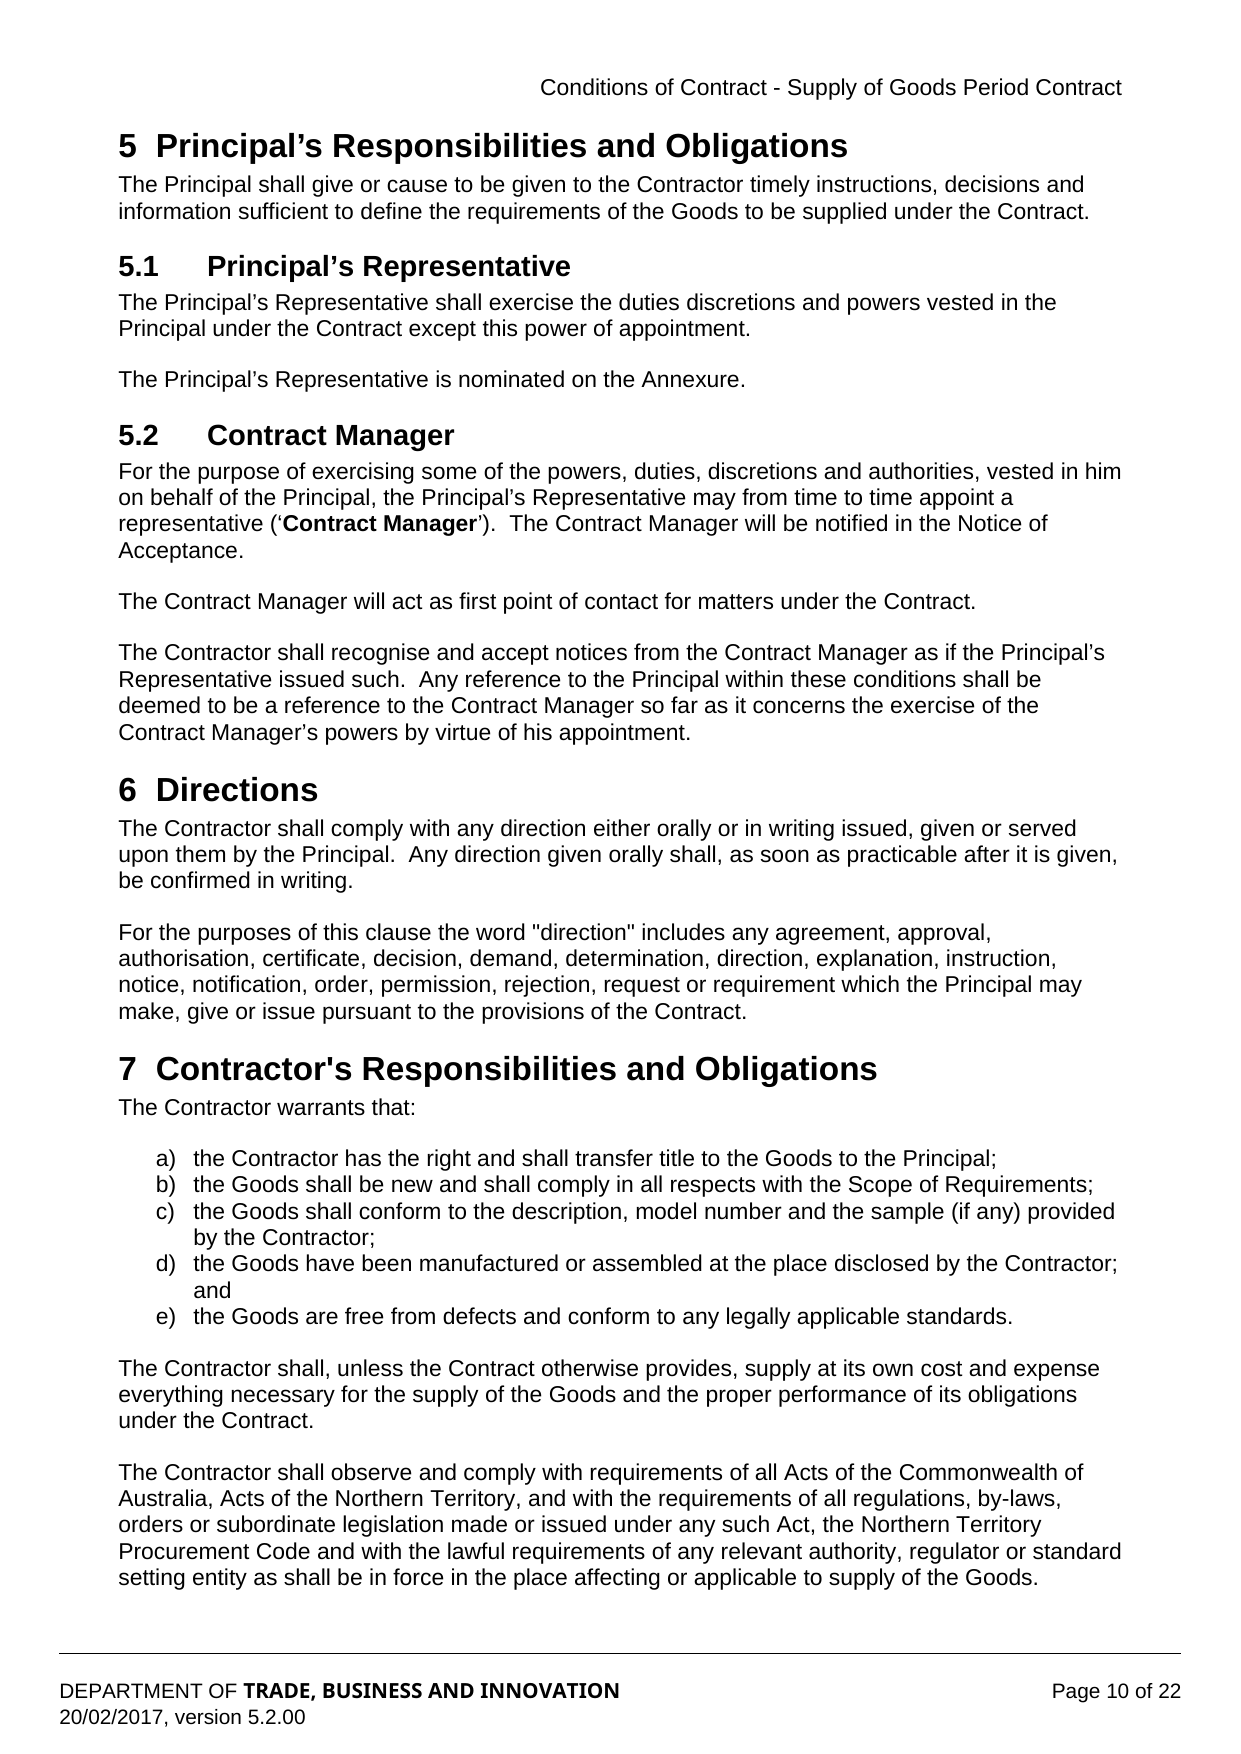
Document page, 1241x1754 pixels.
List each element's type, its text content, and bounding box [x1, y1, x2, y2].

text The Contractor shall recognise and accept notices from the Contract Manager as if the Principal’s Representative issued such. Any reference to the Principal within these conditions shall be deemed to be a reference to the Contract Manager so far as it concerns the exercise of the Contract Manager’s powers by virtue of his appointment. [118, 639, 1122, 745]
text For the purposes of this clause the word "direction" includes any agreement, approval, authorisation, certificate, decision, demand, determination, direction, explanation, instruction, notice, notification, order, permission, rejection, request or requirement which the Principal may make, give or issue pursuant to the provisions of the Contract. [118, 918, 1122, 1024]
text The Contractor shall observe and comply with requirements of all Acts of the Commonwealth of Australia, Acts of the Northern Territory, and with the requirements of all regulations, by-laws, orders or subordinate legislation made or issued under any such Act, the Northern Territory Procurement Code and with the lawful requirements of any relevant authority, regulator or standard setting entity as shall be in force in the place affecting or applicable to supply of the Goods. [118, 1458, 1122, 1590]
text The Contractor warrants that: [118, 1094, 1122, 1120]
subtitle Principal’s Representative [118, 249, 1122, 282]
list the Goods shall conform to the description, model number and the sample (if any) provided by the Contractor; [156, 1198, 1122, 1250]
subtitle Principal’s Responsibilities and Obligations [118, 127, 1122, 165]
text The Contractor shall, unless the Contract otherwise provides, supply at its own cost and expense everything necessary for the supply of the Goods and the proper performance of its obligations under the Contract. [118, 1354, 1122, 1433]
list the Goods shall be new and shall comply in all respects with the Scope of Requirements; [156, 1171, 1122, 1198]
subtitle Contract Manager [118, 418, 1122, 451]
text The Principal shall give or cause to be given to the Contractor timely instructions, decisions and information sufficient to define the requirements of the Goods to be supplied under the Contract. [118, 171, 1122, 224]
text For the purpose of exercising some of the powers, duties, discretions and authorities, vested in him on behalf of the Principal, the Principal’s Representative may from time to time appoint a representative (‘Contract Manager’). The Contract Manager will be notified in the Notice of Acceptance. [118, 458, 1122, 563]
list the Goods are free from defects and conform to any legally applicable standards. [156, 1303, 1122, 1329]
text The Principal’s Representative is nominated on the Annexure. [118, 366, 1122, 393]
subtitle Directions [118, 770, 1122, 808]
text The Contractor shall comply with any direction either orally or in writing issued, given or served upon them by the Principal. Any direction given orally shall, as soon as practicable after it is given, be confirmed in writing. [118, 814, 1122, 893]
list the Contractor has the right and shall transfer title to the Goods to the Principal; [156, 1145, 1122, 1171]
subtitle Contractor's Responsibilities and Obligations [118, 1049, 1122, 1087]
text The Contract Manager will act as first point of contact for matters under the Contract. [118, 588, 1122, 614]
text The Principal’s Representative shall exercise the duties discretions and powers vested in the Principal under the Contract except this power of appointment. [118, 289, 1122, 341]
list the Goods have been manufactured or assembled at the place disclosed by the Contractor; and [156, 1250, 1122, 1303]
